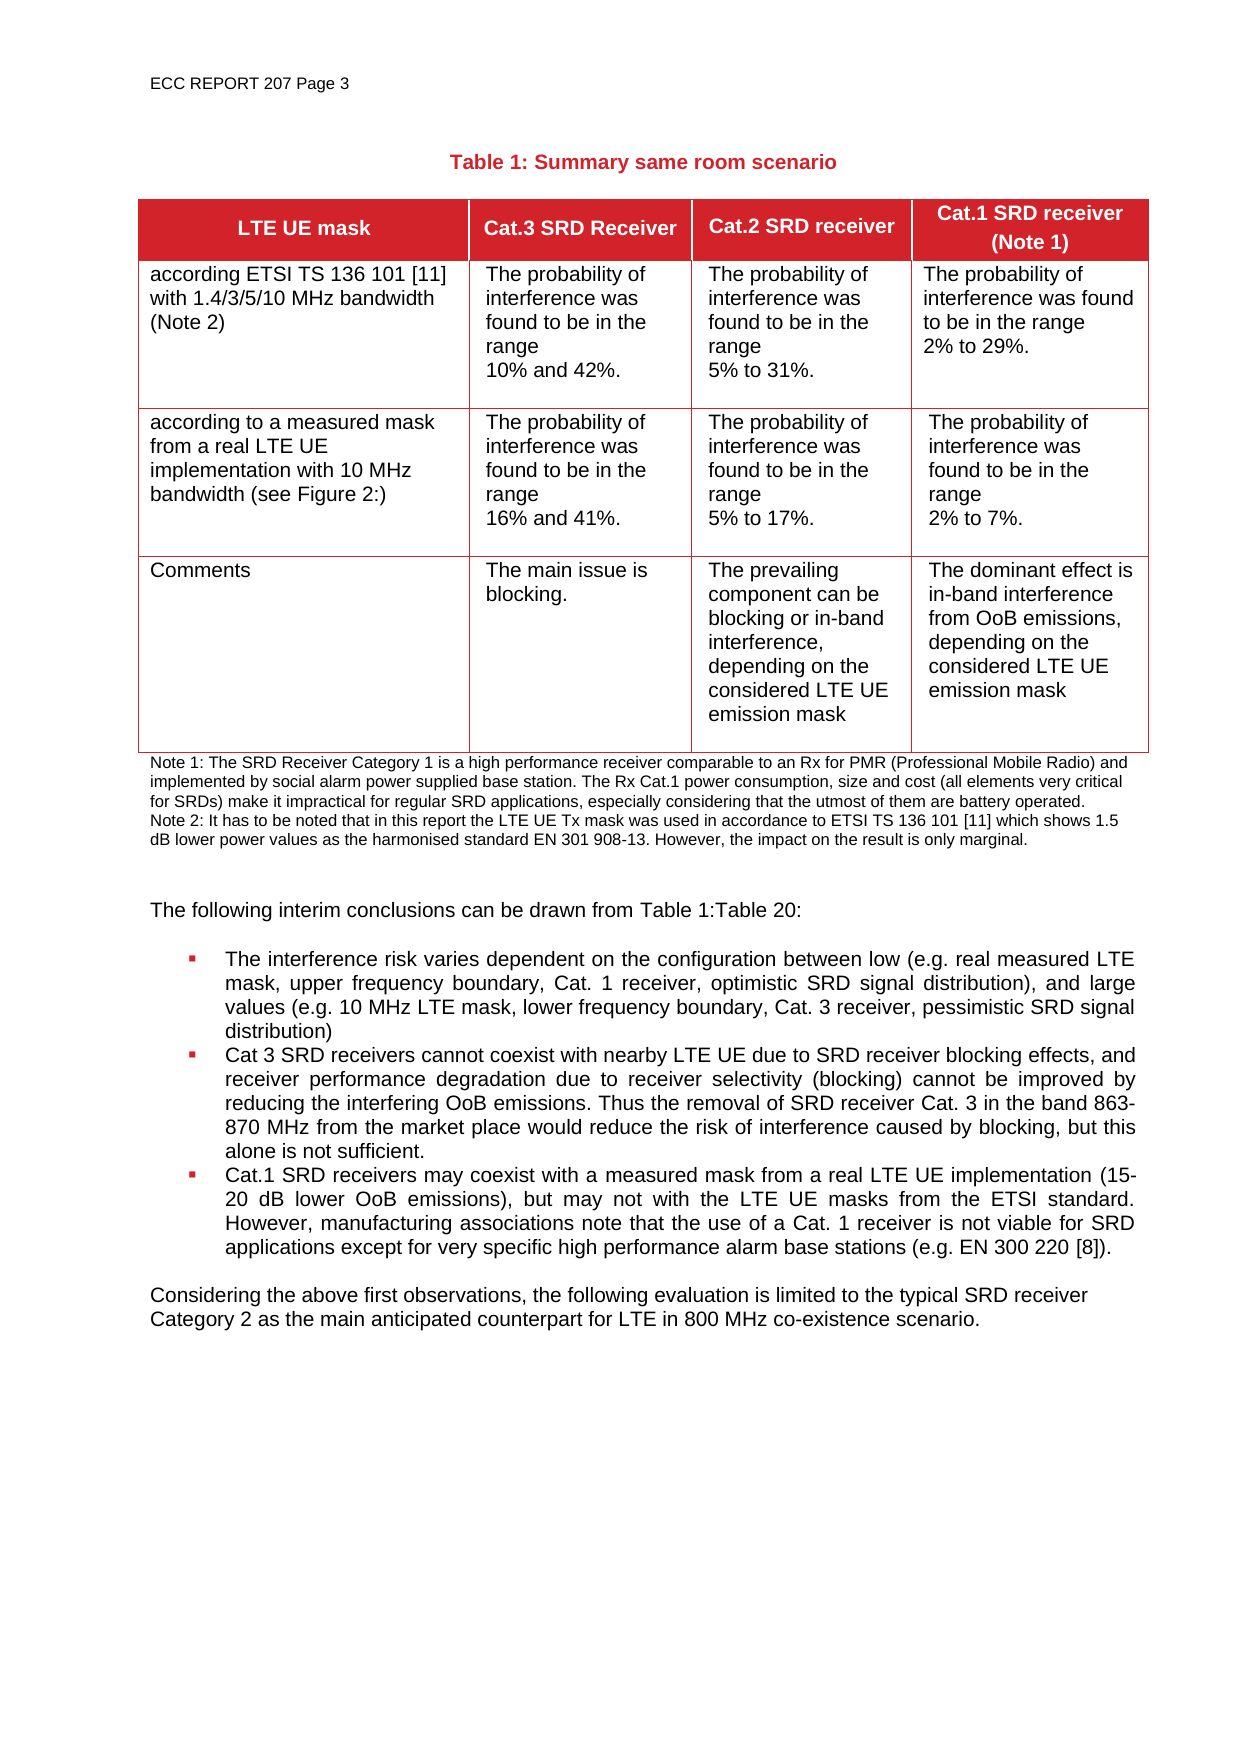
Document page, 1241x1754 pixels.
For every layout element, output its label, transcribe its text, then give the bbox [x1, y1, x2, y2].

table_cell Comments [139, 557, 469, 752]
table_cell The dominant effect is in-band interference from OoB emissions, depending on the considered LTE UE emission mask [912, 557, 1148, 752]
table_header LTE UE mask [139, 200, 468, 260]
text Note 2: It has to be noted that in this report the LTE UE Tx mask was used in accordance to ETSI TS 136 101 [11] which shows 1.5 dB lower power values as the harmonised standard EN 301 908-13. However, the impact on the result is only marginal. [150, 811, 1137, 849]
table_header Cat.3 SRD Receiver [470, 200, 691, 260]
table_cell The probability of interference was found to be in the range 10% and 42%. [470, 261, 691, 408]
text Considering the above first observations, the following evaluation is limited to the typical SRD receiver Category 2 as the main anticipated counterpart for LTE in 800 MHz co-existence scenario. [150, 1283, 1137, 1331]
table_cell The main issue is blocking. [470, 557, 691, 752]
table_cell The probability of interference was found to be in the range 16% and 41%. [470, 409, 691, 556]
text Cat 3 SRD receivers cannot coexist with nearby LTE UE due to SRD receiver blocking effects, and receiver performance degradation due to receiver selectivity (blocking) cannot be improved by reducing the interfering OoB emissions. Thus the removal of SRD receiver Cat. 3 in the band 863-870 MHz from the market place would reduce the risk of interference caused by blocking, but this alone is not sufficient. [187, 1043, 1137, 1163]
text The following interim conclusions can be drawn from Table 1: [150, 898, 1137, 922]
table_header Cat.2 SRD receiver [693, 200, 911, 260]
table_cell The probability of interference was found to be in the range 2% to 29%. [912, 261, 1148, 408]
text Note 1: The SRD Receiver Category 1 is a high performance receiver comparable to an Rx for PMR (Professional Mobile Radio) and implemented by social alarm power supplied base station. The Rx Cat.1 power consumption, size and cost (all elements very critical for SRDs) make it impractical for regular SRD applications, especially considering that the utmost of them are battery operated. [150, 753, 1137, 811]
table_cell The probability of interference was found to be in the range 2% to 7%. [912, 409, 1148, 556]
title Summary same room scenario [150, 150, 1137, 174]
table_cell according ETSI TS 136 101 [11] with 1.4/3/5/10 MHz bandwidth (Note 2) [139, 261, 469, 408]
text The interference risk varies dependent on the configuration between low (e.g. real measured LTE mask, upper frequency boundary, Cat. 1 receiver, optimistic SRD signal distribution), and large values (e.g. 10 MHz LTE mask, lower frequency boundary, Cat. 3 receiver, pessimistic SRD signal distribution) [187, 947, 1137, 1043]
table_cell The probability of interference was found to be in the range 5% to 31%. [692, 261, 911, 408]
table_header Cat.1 SRD receiver (Note 1) [913, 200, 1148, 260]
table_cell according to a measured mask from a real LTE UE implementation with 10 MHz bandwidth (see Figure 2:) [139, 409, 469, 556]
table_cell The prevailing component can be blocking or in-band interference, depending on the considered LTE UE emission mask [692, 557, 911, 752]
table_cell The probability of interference was found to be in the range 5% to 17%. [692, 409, 911, 556]
text Cat.1 SRD receivers may coexist with a measured mask from a real LTE UE implementation (15-20 dB lower OoB emissions), but may not with the LTE UE masks from the ETSI standard. However, manufacturing associations note that the use of a Cat. 1 receiver is not viable for SRD applications except for very specific high performance alarm base stations (e.g. EN 300 220 [8]). [187, 1163, 1137, 1259]
